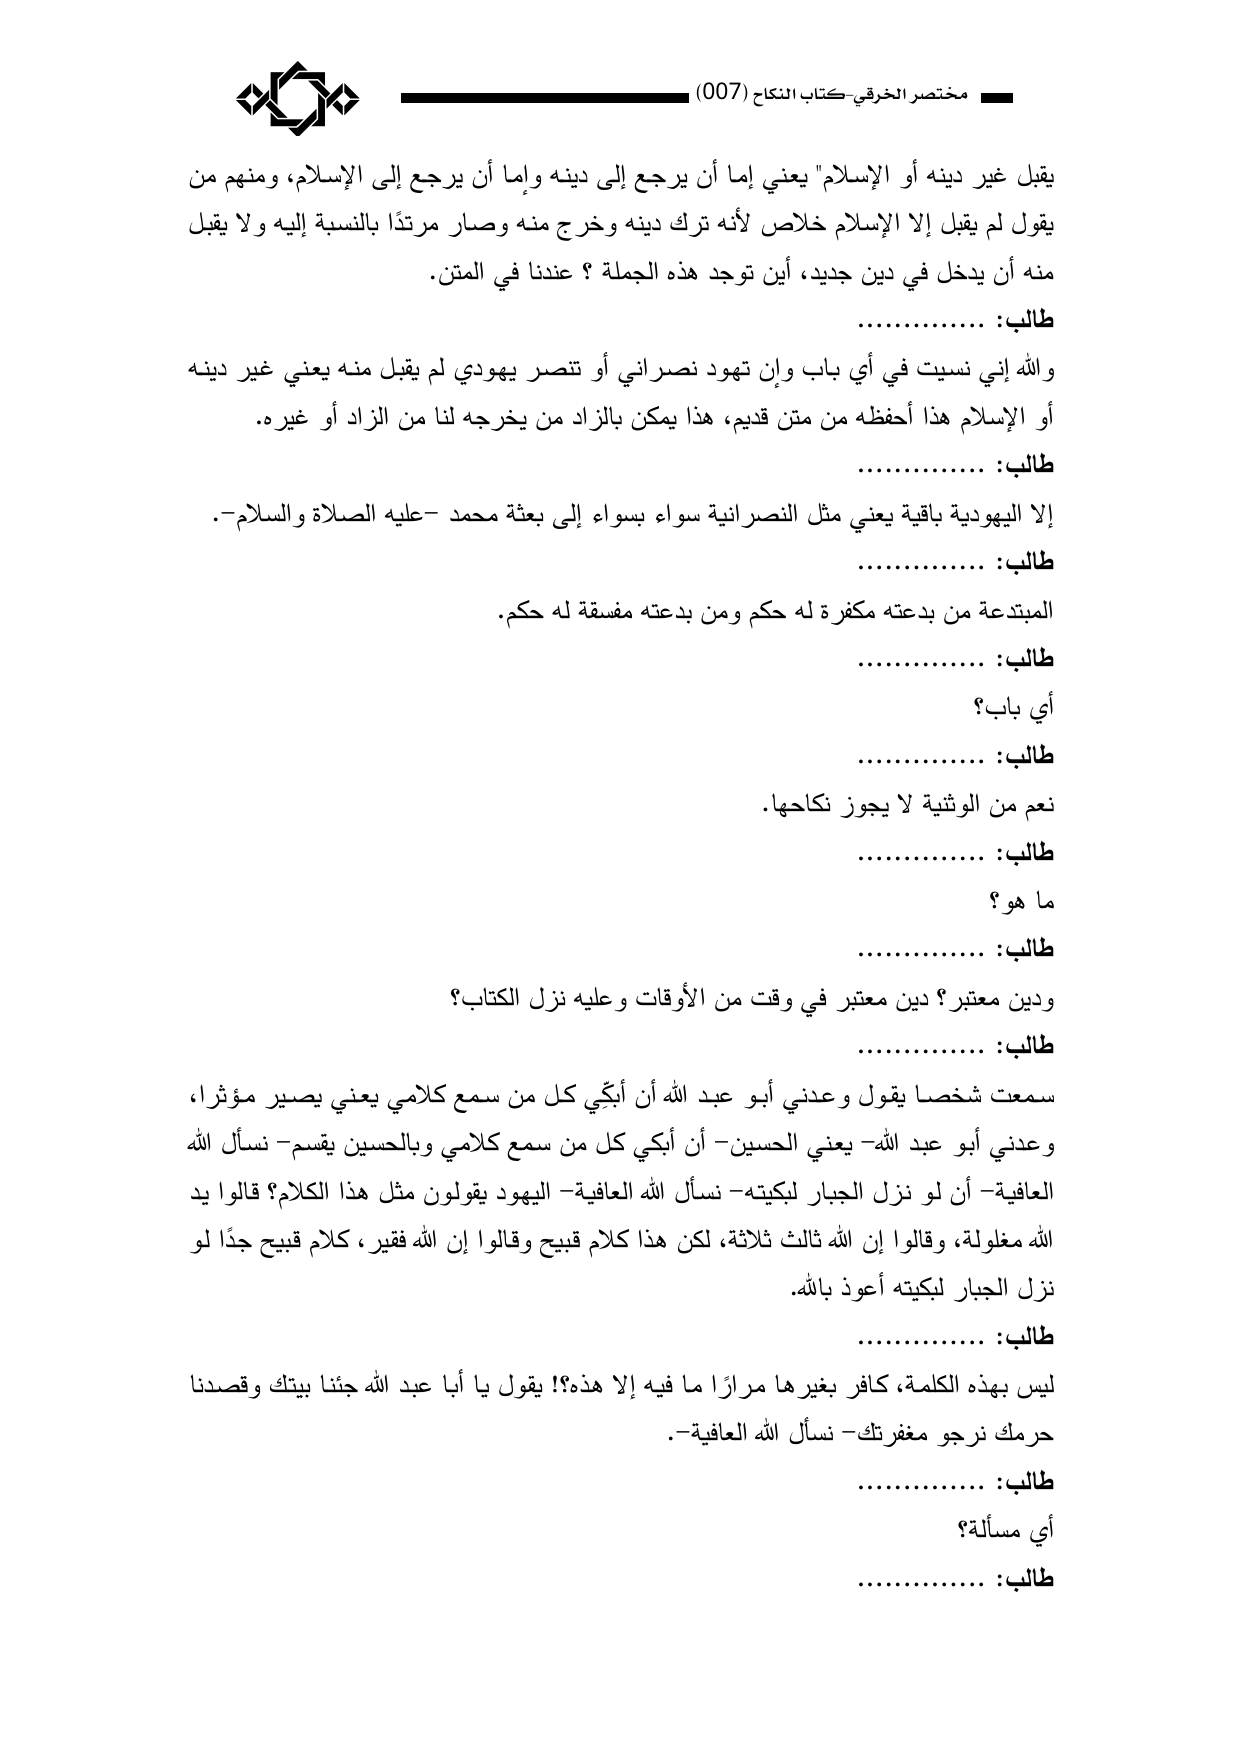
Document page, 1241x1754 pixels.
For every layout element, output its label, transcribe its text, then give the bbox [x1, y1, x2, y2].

text ليس بهذه الكلمة، كافر بغيرها مرارًا ما فيه إلا هذه؟! يقول يا أبا عبد الله جئنا بيتك وقصدنا حرمك نرجو مغفرتك- نسأل الله العافية-. [187, 1360, 1053, 1457]
text ودين معتبر؟ دين معتبر في وقت من الأوقات وعليه نزل الكتاب؟ [187, 973, 1053, 1021]
text طالب: .............. [187, 634, 1053, 682]
text طالب: .............. [187, 924, 1053, 973]
text طالب: .............. [187, 440, 1053, 489]
text طالب: .............. [187, 828, 1053, 876]
text طالب: .............. [187, 731, 1053, 779]
text طالب: .............. [187, 1554, 1053, 1602]
text إلا اليهودية باقية يعني مثل النصرانية سواء بسواء إلى بعثة محمد -عليه الصلاة والسلام-. [187, 489, 1053, 537]
text ما هو؟ [187, 876, 1053, 924]
text طالب: .............. [187, 1021, 1053, 1070]
text طالب: .............. [187, 1312, 1053, 1360]
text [187, 150, 1053, 295]
text سمعت شخصا يقول وعدني أبو عبد الله أن أبكِّي كل من سمع كلامي يعني يصير مؤثرا، وعدني أبو عبد الله- يعني الحسين- أن أبكي كل من سمع كلامي وبالحسين يقسم- نسأل الله العافية- أن لو نزل الجبار لبكيته- نسأل الله العافية- اليهود يقولون مثل هذا الكلام؟ قالوا يد الله مغلولة، وقالوا إن الله ثالث ثلاثة، لكن هذا كلام قبيح وقالوا إن الله فقير، كلام قبيح جدًا لو نزل الجبار لبكيته أعوذ بالله. [187, 1070, 1053, 1312]
text المبتدعة من بدعته مكفرة له حكم ومن بدعته مفسقة له حكم. [187, 586, 1053, 634]
text طالب: .............. [187, 295, 1053, 343]
text نعم من الوثنية لا يجوز نكاحها. [187, 779, 1053, 828]
text والله إني نسيت في أي باب وإن تهود نصراني أو تنصر يهودي لم يقبل منه يعني غير دينه أو الإسلام هذا أحفظه من متن قديم، هذا يمكن بالزاد من يخرجه لنا من الزاد أو غيره. [187, 343, 1053, 440]
text طالب: .............. [187, 537, 1053, 586]
text أي باب؟ [187, 682, 1053, 731]
text طالب: .............. [187, 1457, 1053, 1505]
text أي مسألة؟ [187, 1505, 1053, 1554]
